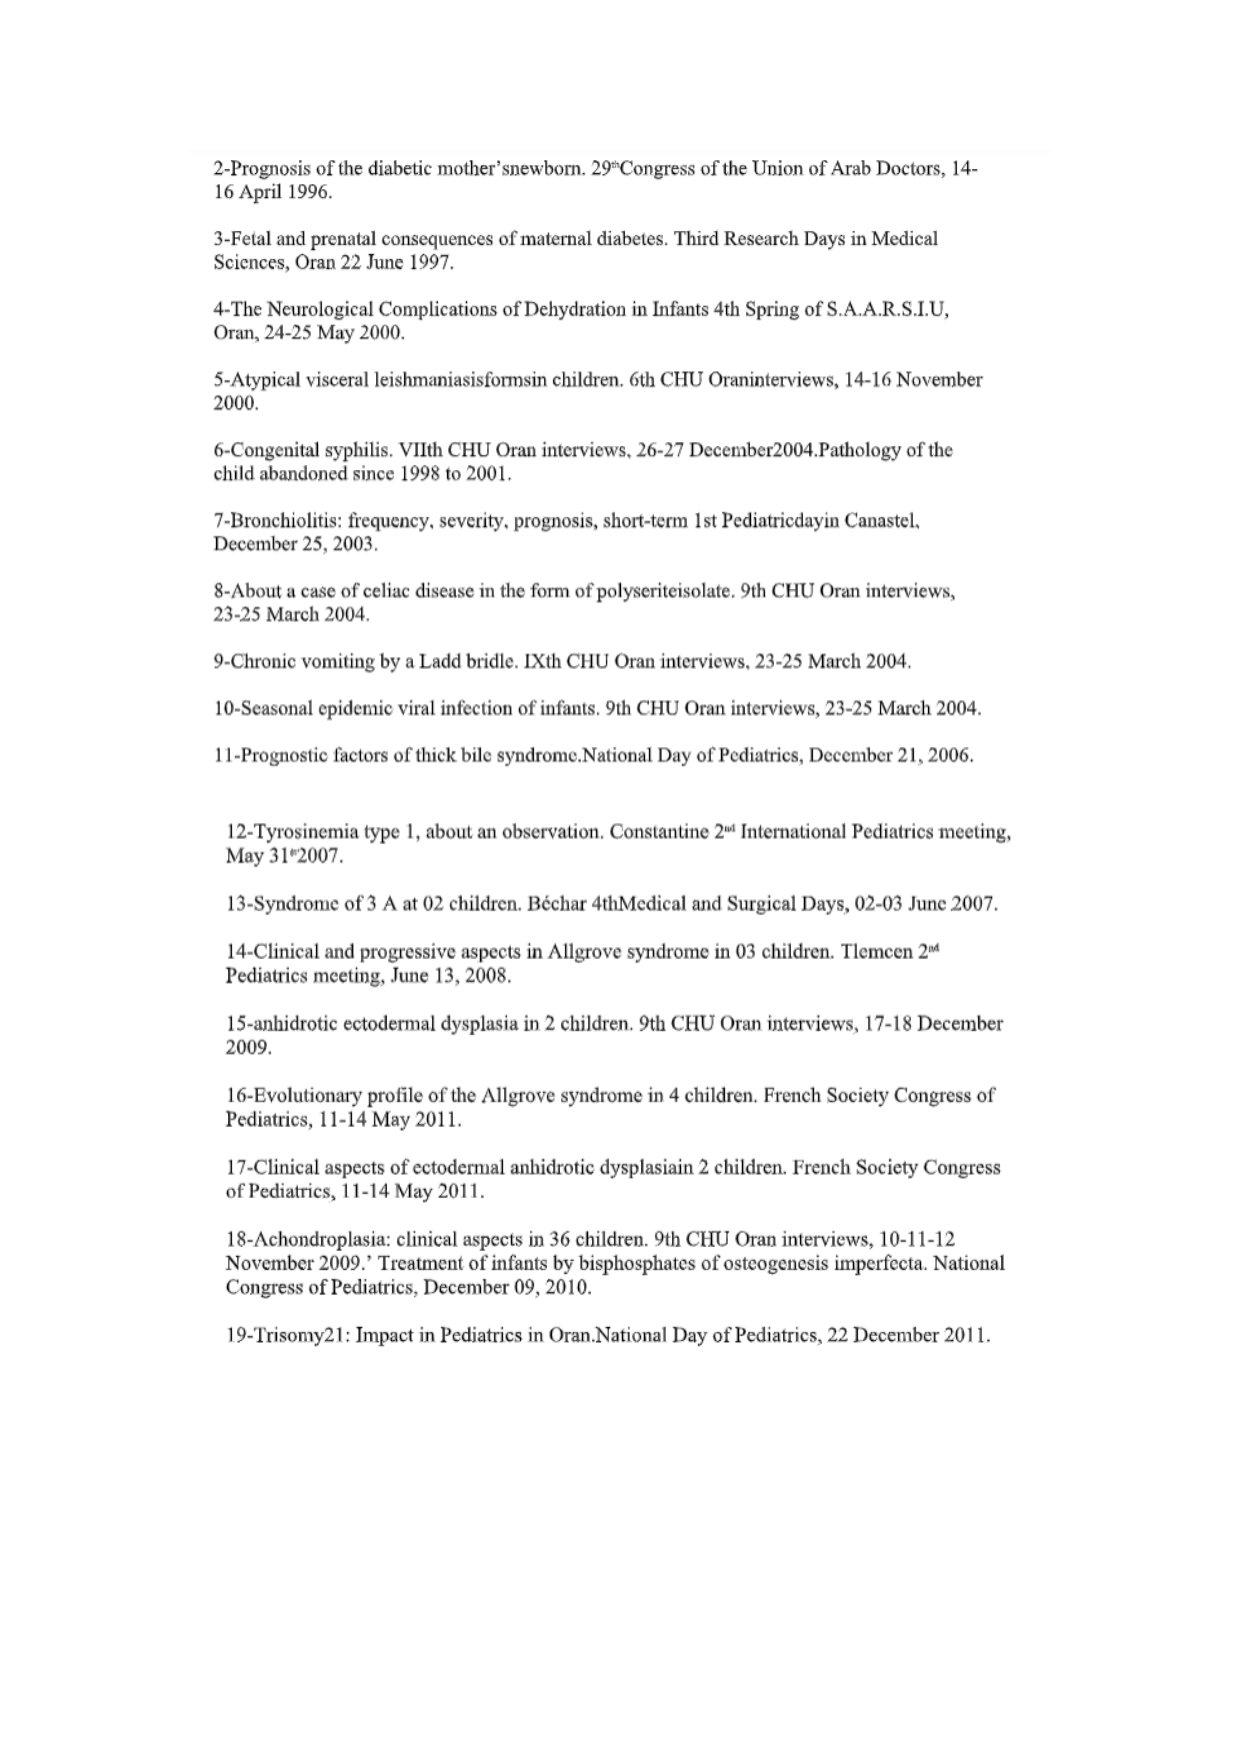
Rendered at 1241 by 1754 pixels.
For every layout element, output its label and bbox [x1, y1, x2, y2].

picture [187, 150, 1053, 789]
picture [187, 813, 1053, 1371]
